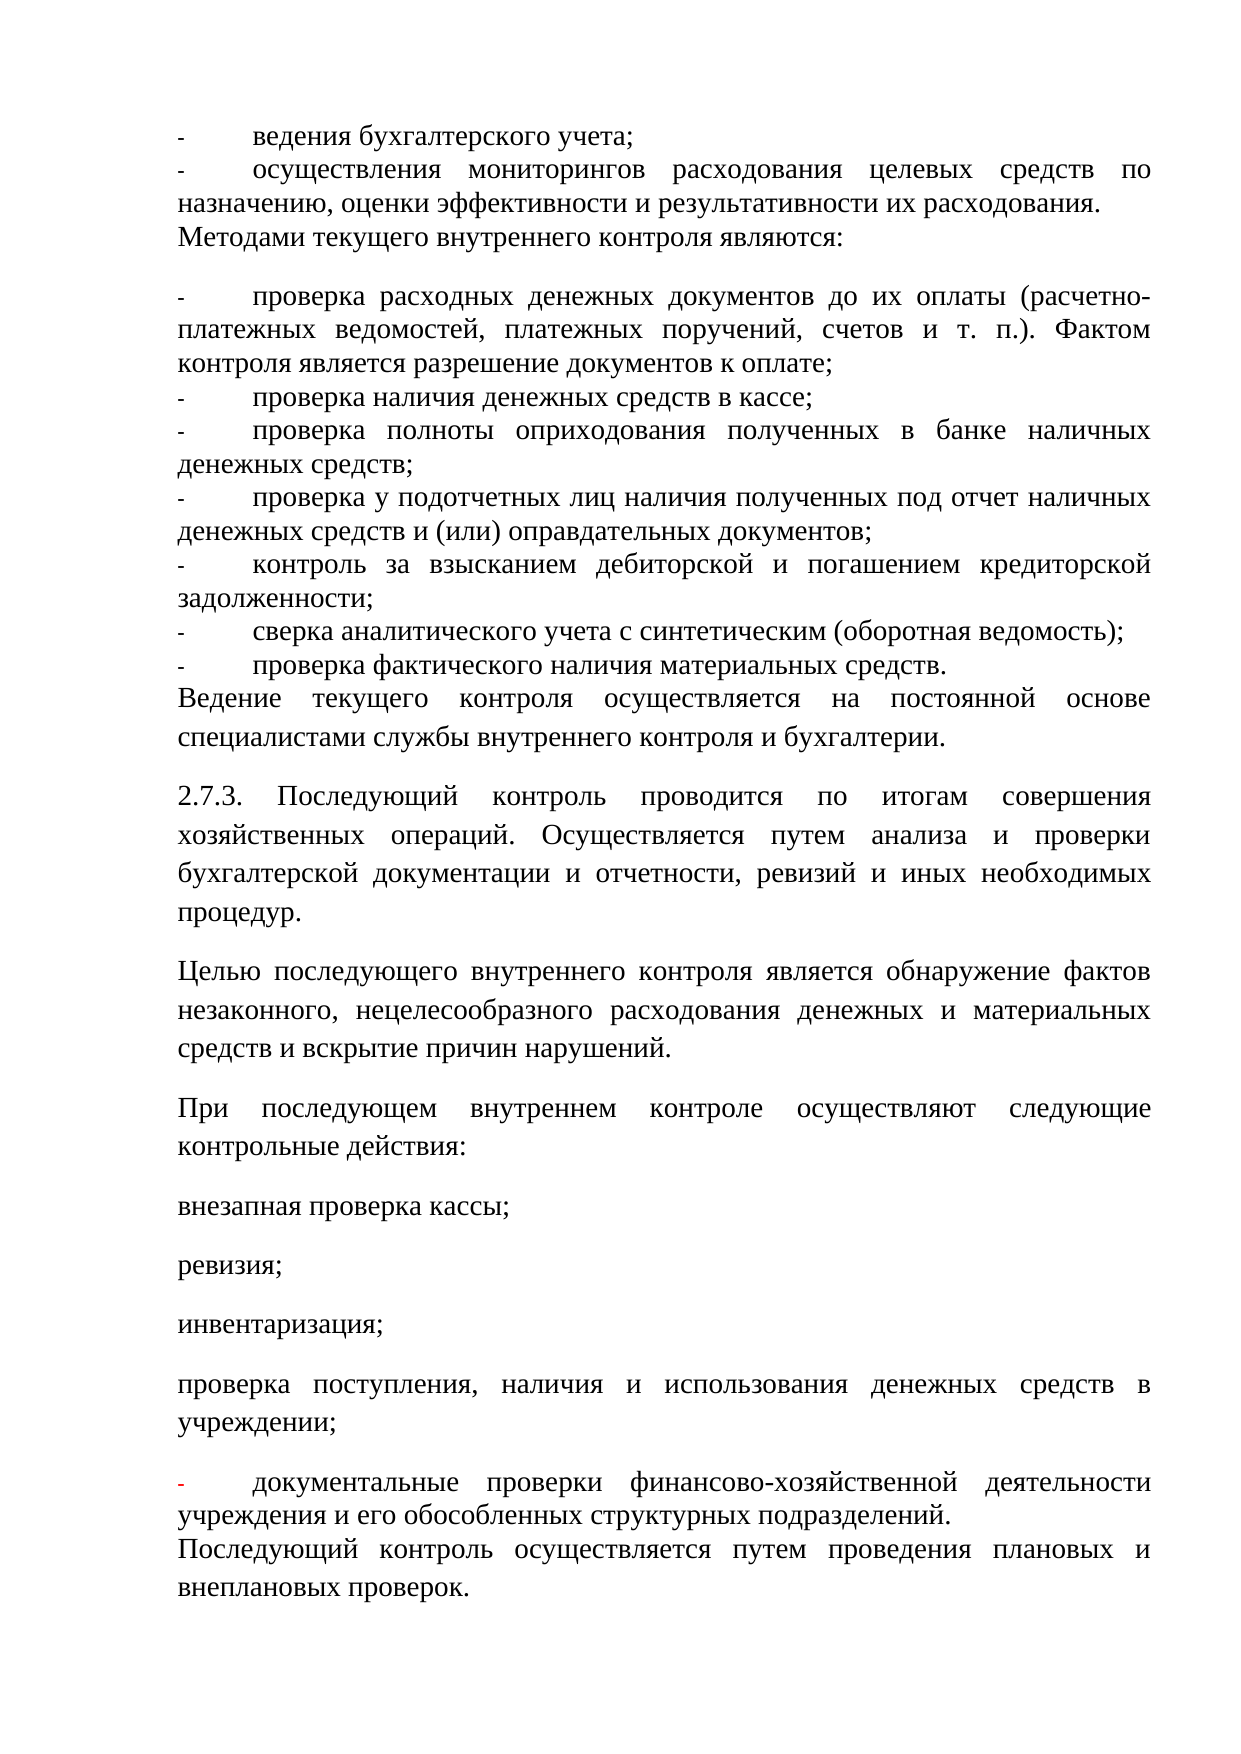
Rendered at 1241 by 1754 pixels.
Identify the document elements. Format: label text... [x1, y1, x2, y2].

list осуществления мониторингов расходования целевых средств по назначению, оценки эффективности и результативности их расходования. [177, 152, 1152, 219]
text внезапная проверка кассы; [177, 1188, 1152, 1221]
text 2.7.3. Последующий контроль проводится по итогам совершения хозяйственных операций. Осуществляется путем анализа и проверки бухгалтерской документации и отчетности, ревизий и иных необходимых процедур. [177, 778, 1152, 928]
list проверка у подотчетных лиц наличия полученных под отчет наличных денежных средств и (или) оправдательных документов; [177, 479, 1152, 546]
list ведения бухгалтерского учета; [177, 118, 1152, 152]
text При последующем внутреннем контроле осуществляют следующие контрольные действия: [177, 1090, 1152, 1162]
list контроль за взысканием дебиторской и погашением кредиторской задолженности; [177, 546, 1152, 613]
text Методами текущего внутреннего контроля являются: [177, 219, 1152, 252]
list проверка полноты оприходования полученных в банке наличных денежных средств; [177, 412, 1152, 479]
list проверка расходных денежных документов до их оплаты (расчетно-платежных ведомостей, платежных поручений, счетов и т. п.). Фактом контроля является разрешение документов к оплате; [177, 278, 1152, 379]
text ревизия; [177, 1247, 1152, 1281]
list документальные проверки финансово-хозяйственной деятельности учреждения и его обособленных структурных подразделений. [177, 1464, 1152, 1531]
text Целью последующего внутреннего контроля является обнаружение фактов незаконного, нецелесообразного расходования денежных и материальных средств и вскрытие причин нарушений. [177, 953, 1152, 1064]
text проверка поступления, наличия и использования денежных средств в учреждении; [177, 1366, 1152, 1438]
list сверка аналитического учета с синтетическим (оборотная ведомость); [177, 613, 1152, 647]
text Ведение текущего контроля осуществляется на постоянной основе специалистами службы внутреннего контроля и бухгалтерии. [177, 681, 1152, 753]
text инвентаризация; [177, 1307, 1152, 1340]
list проверка фактического наличия материальных средств. [177, 647, 1152, 681]
list проверка наличия денежных средств в кассе; [177, 379, 1152, 412]
text Последующий контроль осуществляется путем проведения плановых и внеплановых проверок. [177, 1531, 1152, 1603]
